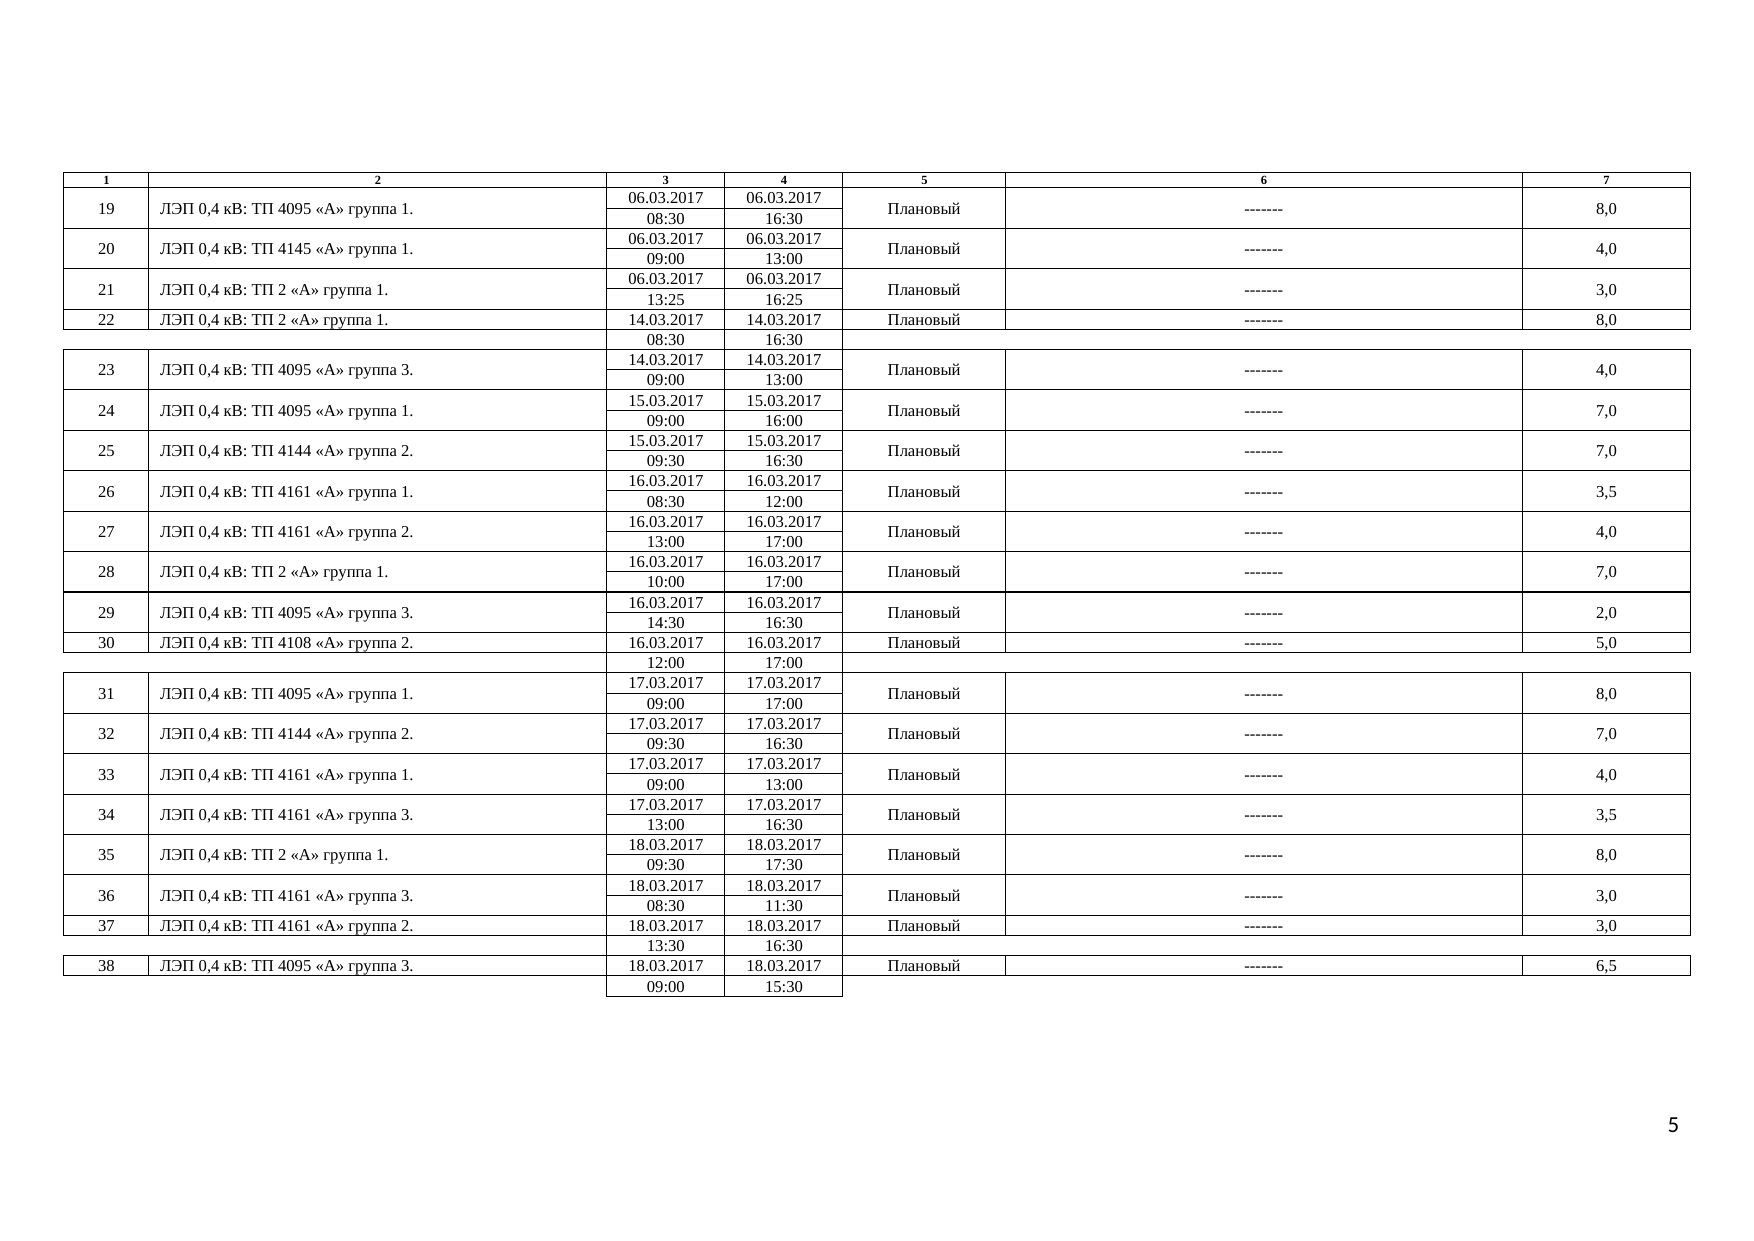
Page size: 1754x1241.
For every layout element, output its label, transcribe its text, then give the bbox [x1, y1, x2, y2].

table_cell 16:30 [725, 209, 842, 228]
table_cell ЛЭП 0,4 кВ: ТП 4095 «А» группа 3. [149, 350, 606, 389]
table_cell 37 [64, 916, 148, 935]
table_cell 16.03.2017 [725, 552, 842, 571]
table_header 2 [149, 173, 606, 187]
table_cell 16.03.2017 [725, 471, 842, 490]
table_cell ------- [1006, 633, 1522, 652]
table_cell 18.03.2017 [607, 916, 724, 935]
table_cell ------- [1006, 229, 1522, 268]
table_cell 27 [64, 512, 148, 551]
table_cell 17:00 [725, 572, 842, 591]
table_cell 8,0 [1523, 310, 1690, 329]
table_cell 09:30 [607, 855, 724, 874]
table_cell ЛЭП 0,4 кВ: ТП 4095 «А» группа 1. [149, 390, 606, 430]
table_cell Плановый [843, 310, 1005, 329]
table_cell 16.03.2017 [725, 633, 842, 652]
table_cell 13:00 [725, 774, 842, 793]
table_cell ЛЭП 0,4 кВ: ТП 4145 «А» группа 1. [149, 229, 606, 268]
table_cell Плановый [843, 754, 1005, 793]
table_cell 11:30 [725, 896, 842, 915]
table_cell Плановый [843, 673, 1005, 713]
table_cell ЛЭП 0,4 кВ: ТП 2 «А» группа 1. [149, 552, 606, 591]
table_cell 3,0 [1523, 916, 1690, 935]
table_cell 34 [64, 795, 148, 834]
table_cell 09:00 [607, 694, 724, 713]
table_cell 15.03.2017 [607, 431, 724, 450]
table_cell 26 [64, 471, 148, 511]
table_cell 8,0 [1523, 835, 1690, 874]
table_cell 14.03.2017 [607, 350, 724, 369]
table_cell ------- [1006, 390, 1522, 430]
table_cell 24 [64, 390, 148, 430]
table_cell 08:30 [607, 209, 724, 228]
table_cell Плановый [843, 593, 1005, 632]
table_cell 18.03.2017 [607, 875, 724, 894]
table_cell 17:00 [725, 653, 842, 672]
table_cell 08:30 [607, 491, 724, 511]
table_cell 14.03.2017 [725, 310, 842, 329]
table_cell 06.03.2017 [607, 188, 724, 207]
table_cell ------- [1006, 552, 1522, 591]
table_cell ------- [1006, 431, 1522, 470]
table_cell ЛЭП 0,4 кВ: ТП 4161 «А» группа 3. [149, 795, 606, 834]
table_cell ЛЭП 0,4 кВ: ТП 4161 «А» группа 1. [149, 754, 606, 793]
table_cell 14.03.2017 [725, 350, 842, 369]
table_cell Плановый [843, 390, 1005, 430]
table_cell 16:30 [725, 815, 842, 834]
table_cell ------- [1006, 350, 1522, 389]
table_header 1 [64, 173, 148, 187]
table_cell Плановый [843, 471, 1005, 511]
table_cell Плановый [843, 350, 1005, 389]
table_cell 8,0 [1523, 673, 1690, 713]
table_cell 7,0 [1523, 714, 1690, 753]
table_cell 12:00 [725, 491, 842, 511]
table_cell 7,0 [1523, 552, 1690, 591]
table_cell 15:30 [725, 976, 842, 996]
table_cell Плановый [843, 795, 1005, 834]
table_cell ------- [1006, 471, 1522, 511]
table_cell ЛЭП 0,4 кВ: ТП 4161 «А» группа 2. [149, 916, 606, 935]
table_cell 09:00 [607, 976, 724, 996]
table_cell 08:30 [607, 330, 724, 349]
table_cell ------- [1006, 593, 1522, 632]
table_cell ------- [1006, 795, 1522, 834]
table_cell ------- [1006, 310, 1522, 329]
table_cell 33 [64, 754, 148, 793]
table_header 5 [843, 173, 1005, 187]
table_cell 16:30 [725, 451, 842, 470]
table_cell 3,0 [1523, 269, 1690, 308]
table_cell ------- [1006, 512, 1522, 551]
table_cell 16.03.2017 [725, 512, 842, 531]
table_cell 16:30 [725, 936, 842, 955]
table_cell 09:00 [607, 370, 724, 389]
table_cell 17:00 [725, 532, 842, 551]
table_cell 18.03.2017 [725, 875, 842, 894]
table_cell Плановый [843, 956, 1005, 975]
table_header 4 [725, 173, 842, 187]
table_cell 13:00 [725, 249, 842, 268]
table_cell 4,0 [1523, 512, 1690, 551]
table_cell 17.03.2017 [607, 754, 724, 773]
table_cell Плановый [843, 916, 1005, 935]
table_cell 16:30 [725, 734, 842, 753]
table_cell 13:00 [725, 370, 842, 389]
table_cell 18.03.2017 [607, 835, 724, 854]
table_cell 18.03.2017 [607, 956, 724, 975]
table_cell 16.03.2017 [607, 512, 724, 531]
table_cell 7,0 [1523, 390, 1690, 430]
table_cell ЛЭП 0,4 кВ: ТП 4144 «А» группа 2. [149, 431, 606, 470]
table_cell 30 [64, 633, 148, 652]
table_cell 8,0 [1523, 188, 1690, 228]
table_cell Плановый [843, 633, 1005, 652]
table_cell 16:00 [725, 411, 842, 430]
table_cell 16:30 [725, 330, 842, 349]
table_cell ЛЭП 0,4 кВ: ТП 4095 «А» группа 3. [149, 593, 606, 632]
table_cell 15.03.2017 [725, 431, 842, 450]
table_cell 13:30 [607, 936, 724, 955]
table_cell 19 [64, 188, 148, 228]
table_cell 13:25 [607, 289, 724, 308]
table_cell ------- [1006, 875, 1522, 915]
table_cell 4,0 [1523, 350, 1690, 389]
table_cell ЛЭП 0,4 кВ: ТП 4095 «А» группа 1. [149, 673, 606, 713]
table_cell 35 [64, 835, 148, 874]
table_cell 7,0 [1523, 431, 1690, 470]
table_cell 20 [64, 229, 148, 268]
table_cell 17.03.2017 [725, 795, 842, 814]
table_cell ------- [1006, 754, 1522, 793]
table_cell 13:00 [607, 532, 724, 551]
table_cell ------- [1006, 188, 1522, 228]
table_cell ЛЭП 0,4 кВ: ТП 4095 «А» группа 3. [149, 956, 606, 975]
table_cell 16.03.2017 [607, 471, 724, 490]
table_cell Плановый [843, 552, 1005, 591]
table_cell 21 [64, 269, 148, 308]
table_cell 6,5 [1523, 956, 1690, 975]
table_cell Плановый [843, 875, 1005, 915]
table_cell ЛЭП 0,4 кВ: ТП 2 «А» группа 1. [149, 310, 606, 329]
table_cell 23 [64, 350, 148, 389]
table_cell 16:30 [725, 613, 842, 632]
table_cell ЛЭП 0,4 кВ: ТП 4108 «А» группа 2. [149, 633, 606, 652]
table_cell 13:00 [607, 815, 724, 834]
table_cell ЛЭП 0,4 кВ: ТП 2 «А» группа 1. [149, 269, 606, 308]
table_cell 25 [64, 431, 148, 470]
table_cell 09:30 [607, 734, 724, 753]
table_cell 16.03.2017 [725, 593, 842, 612]
table_cell 3,5 [1523, 471, 1690, 511]
table_cell 17.03.2017 [607, 714, 724, 733]
table_cell 31 [64, 673, 148, 713]
table_cell ------- [1006, 956, 1522, 975]
table_cell Плановый [843, 431, 1005, 470]
table_cell 14:30 [607, 613, 724, 632]
table_cell 5,0 [1523, 633, 1690, 652]
table_cell 06.03.2017 [725, 188, 842, 207]
table_cell ЛЭП 0,4 кВ: ТП 4144 «А» группа 2. [149, 714, 606, 753]
table_cell Плановый [843, 269, 1005, 308]
table_cell 4,0 [1523, 754, 1690, 793]
table_cell 06.03.2017 [725, 229, 842, 248]
table_cell 10:00 [607, 572, 724, 591]
table_cell Плановый [843, 512, 1005, 551]
table_cell 12:00 [607, 653, 724, 672]
table_cell ------- [1006, 673, 1522, 713]
table_cell 16.03.2017 [607, 593, 724, 612]
table_cell 09:00 [607, 411, 724, 430]
table_cell 32 [64, 714, 148, 753]
table_cell 16.03.2017 [607, 633, 724, 652]
table_cell 4,0 [1523, 229, 1690, 268]
table_cell 29 [64, 593, 148, 632]
table_cell 06.03.2017 [607, 269, 724, 288]
table_cell 17.03.2017 [725, 714, 842, 733]
table_cell ЛЭП 0,4 кВ: ТП 4161 «А» группа 3. [149, 875, 606, 915]
table_cell 17.03.2017 [607, 673, 724, 692]
table_cell ЛЭП 0,4 кВ: ТП 2 «А» группа 1. [149, 835, 606, 874]
table_cell ------- [1006, 269, 1522, 308]
table_header 6 [1006, 173, 1522, 187]
table_header 7 [1523, 173, 1690, 187]
table_cell 09:30 [607, 451, 724, 470]
table_cell 3,0 [1523, 875, 1690, 915]
table_cell 17.03.2017 [725, 673, 842, 692]
table_cell ЛЭП 0,4 кВ: ТП 4161 «А» группа 1. [149, 471, 606, 511]
table_cell 06.03.2017 [725, 269, 842, 288]
table_cell ЛЭП 0,4 кВ: ТП 4161 «А» группа 2. [149, 512, 606, 551]
table_cell 17.03.2017 [725, 754, 842, 773]
table_cell 18.03.2017 [725, 835, 842, 854]
table_cell 16.03.2017 [607, 552, 724, 571]
table_cell 22 [64, 310, 148, 329]
table_cell 36 [64, 875, 148, 915]
table_cell 17:30 [725, 855, 842, 874]
table_cell 08:30 [607, 896, 724, 915]
table_cell 09:00 [607, 774, 724, 793]
table_cell 16:25 [725, 289, 842, 308]
table_cell ЛЭП 0,4 кВ: ТП 4095 «А» группа 1. [149, 188, 606, 228]
table_cell 17:00 [725, 694, 842, 713]
table_cell 28 [64, 552, 148, 591]
table_cell 17.03.2017 [607, 795, 724, 814]
table_cell ------- [1006, 835, 1522, 874]
table_cell 18.03.2017 [725, 956, 842, 975]
table_cell 38 [64, 956, 148, 975]
table_cell ------- [1006, 714, 1522, 753]
table_cell Плановый [843, 229, 1005, 268]
table_cell Плановый [843, 835, 1005, 874]
table_cell 14.03.2017 [607, 310, 724, 329]
table_cell 18.03.2017 [725, 916, 842, 935]
table_cell Плановый [843, 714, 1005, 753]
table_cell 15.03.2017 [607, 390, 724, 409]
table_cell 2,0 [1523, 593, 1690, 632]
table_cell ------- [1006, 916, 1522, 935]
table_cell 06.03.2017 [607, 229, 724, 248]
table_cell 3,5 [1523, 795, 1690, 834]
table_header 3 [607, 173, 724, 187]
table_cell 15.03.2017 [725, 390, 842, 409]
table_cell Плановый [843, 188, 1005, 228]
table_cell 09:00 [607, 249, 724, 268]
